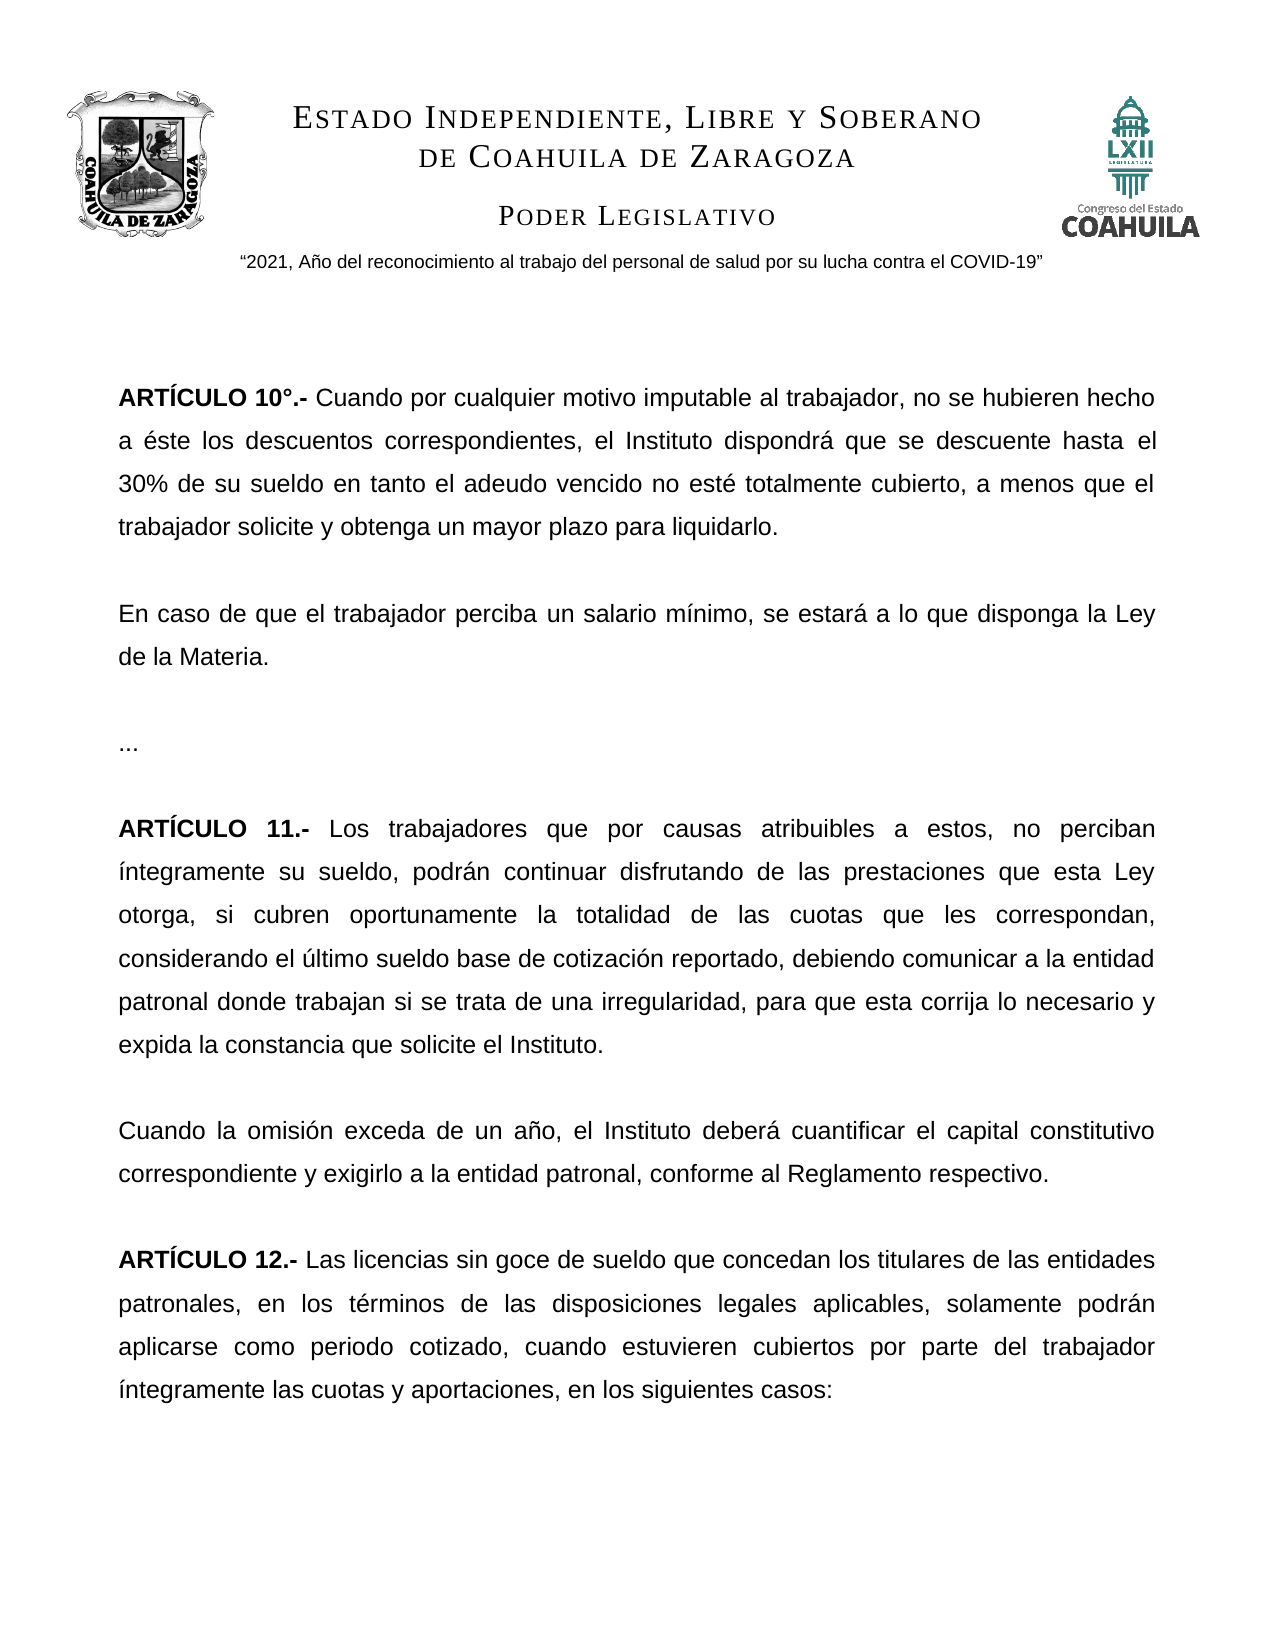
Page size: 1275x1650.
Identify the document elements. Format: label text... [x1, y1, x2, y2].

picture [1052, 81, 1212, 249]
text En caso de que el trabajador perciba un salario mínimo, se estará a lo que disponga la Ley de la Materia. [118, 599, 1157, 671]
text ARTÍCULO 10°.- Cuando por cualquier motivo imputable al trabajador, no se hubieren hecho a éste los descuentos correspondientes, el Instituto dispondrá que se descuente hasta el 30% de su sueldo en tanto el adeudo vencido no esté totalmente cubierto, a menos que el trabajador solicite y obtenga un mayor plazo para liquidarlo. [118, 383, 1157, 541]
picture [66, 91, 215, 237]
text ARTÍCULO 11.- Los trabajadores que por causas atribuibles a estos, no perciban íntegramente su sueldo, podrán continuar disfrutando de las prestaciones que esta Ley otorga, si cubren oportunamente la totalidad de las cuotas que les correspondan, considerando el último sueldo base de cotización reportado, debiendo comunicar a la entidad patronal donde trabajan si se trata de una irregularidad, para que esta corrija lo necesario y expida la constancia que solicite el Instituto. [118, 814, 1157, 1059]
text Cuando la omisión exceda de un año, el Instituto deberá cuantificar el capital constitutivo correspondiente y exigirlo a la entidad patronal, conforme al Reglamento respectivo. [118, 1116, 1157, 1188]
text ... [118, 728, 1157, 757]
text ARTÍCULO 12.- Las licencias sin goce de sueldo que concedan los titulares de las entidades patronales, en los términos de las disposiciones legales aplicables, solamente podrán aplicarse como periodo cotizado, cuando estuvieren cubiertos por parte del trabajador íntegramente las cuotas y aportaciones, en los siguientes casos: [118, 1246, 1157, 1404]
